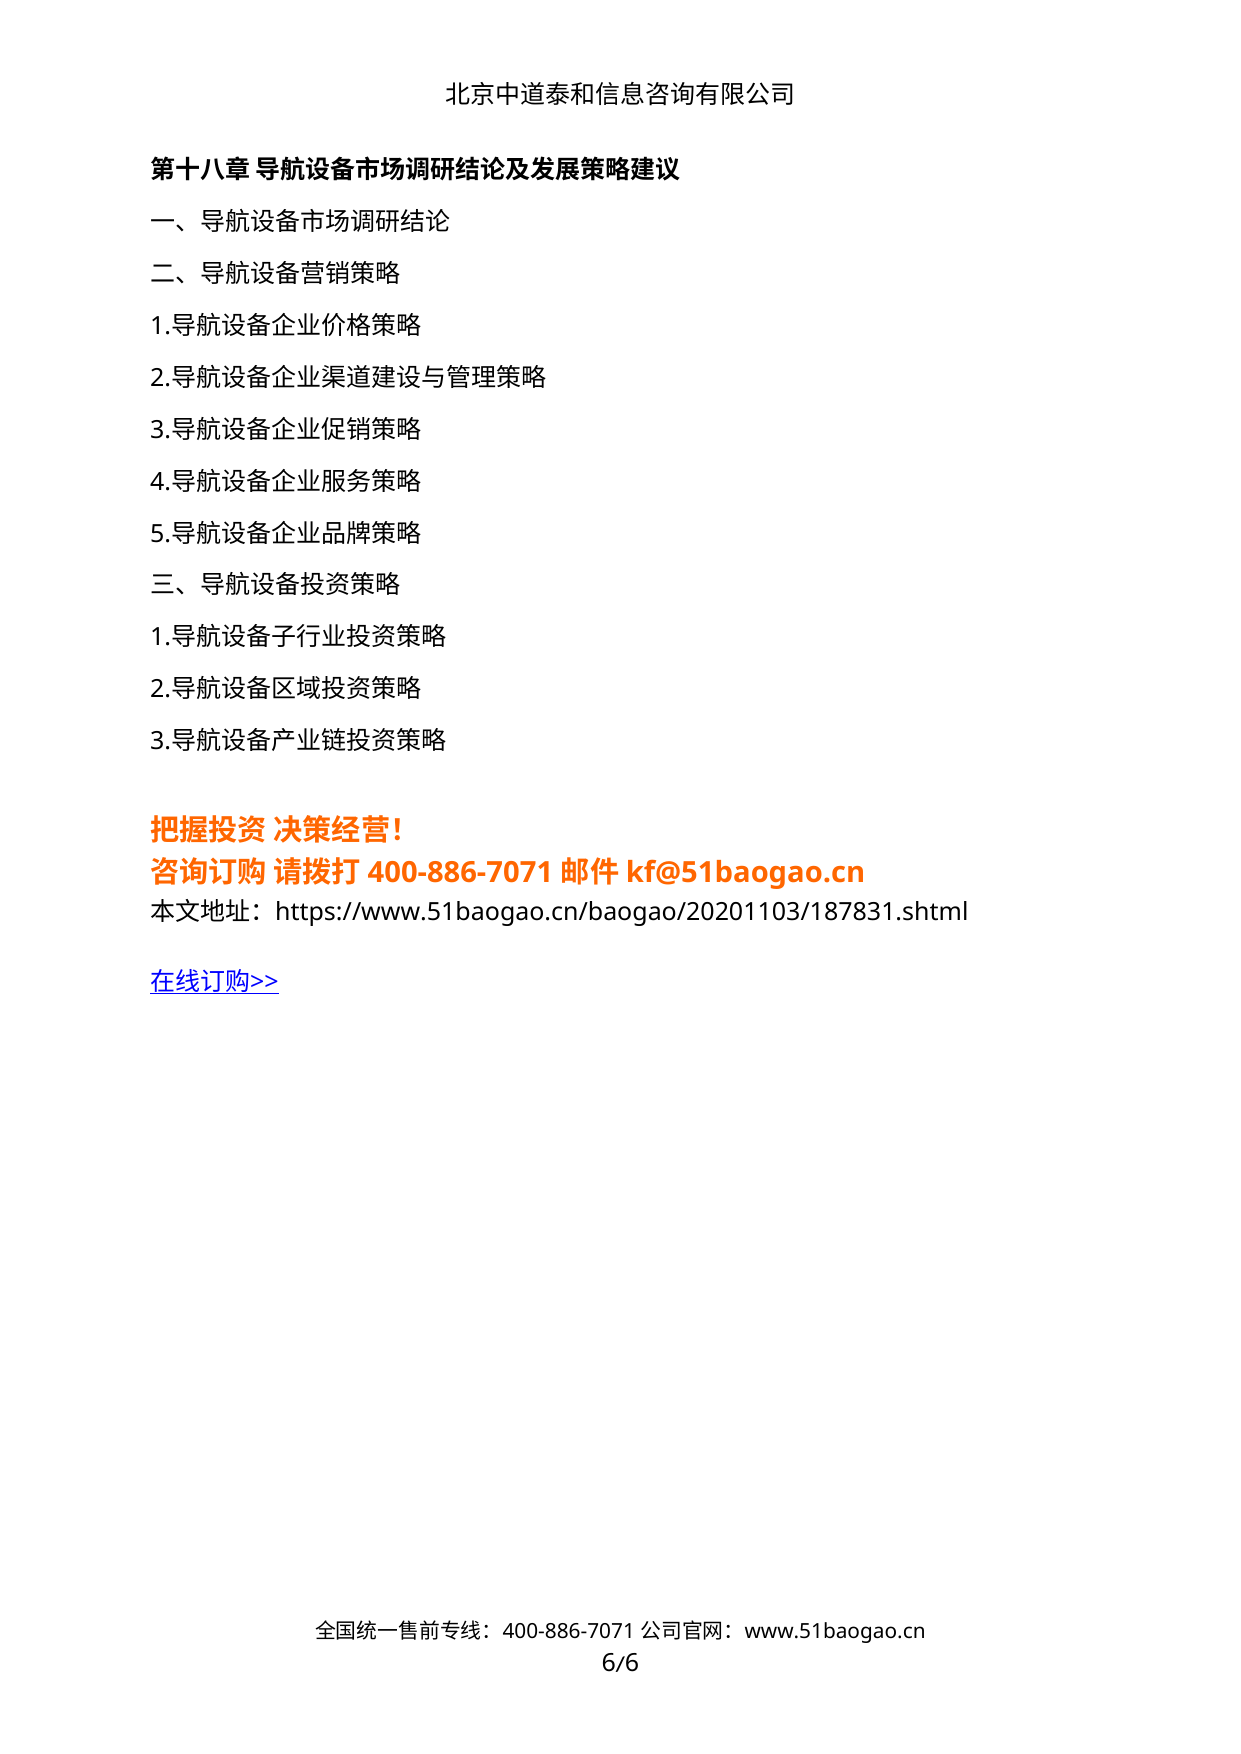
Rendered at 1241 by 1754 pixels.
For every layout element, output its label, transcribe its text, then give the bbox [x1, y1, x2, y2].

text 2.导航设备企业渠道建设与管理策略 [150, 357, 1090, 394]
text 二、导航设备营销策略 [150, 254, 1090, 290]
text 三、导航设备投资策略 [150, 565, 1090, 601]
text 1.导航设备企业价格策略 [150, 306, 1090, 342]
text 1.导航设备子行业投资策略 [150, 617, 1090, 653]
text 第十八章 导航设备市场调研结论及发展策略建议 [150, 150, 1090, 186]
text 3.导航设备产业链投资策略 [150, 721, 1090, 757]
text 一、导航设备市场调研结论 [150, 202, 1090, 238]
text 2.导航设备区域投资策略 [150, 669, 1090, 705]
text 3.导航设备企业促销策略 [150, 409, 1090, 446]
text 4.导航设备企业服务策略 [150, 461, 1090, 497]
text 把握投资 决策经营！咨询订购 请拨打 400-886-7071 邮件 kf@51baogao.cn本文地址：https://www.51baogao.cn/baogao/20201103/187831.shtml [150, 772, 1090, 927]
text 5.导航设备企业品牌策略 [150, 513, 1090, 549]
text 在线订购>> [150, 927, 1090, 998]
